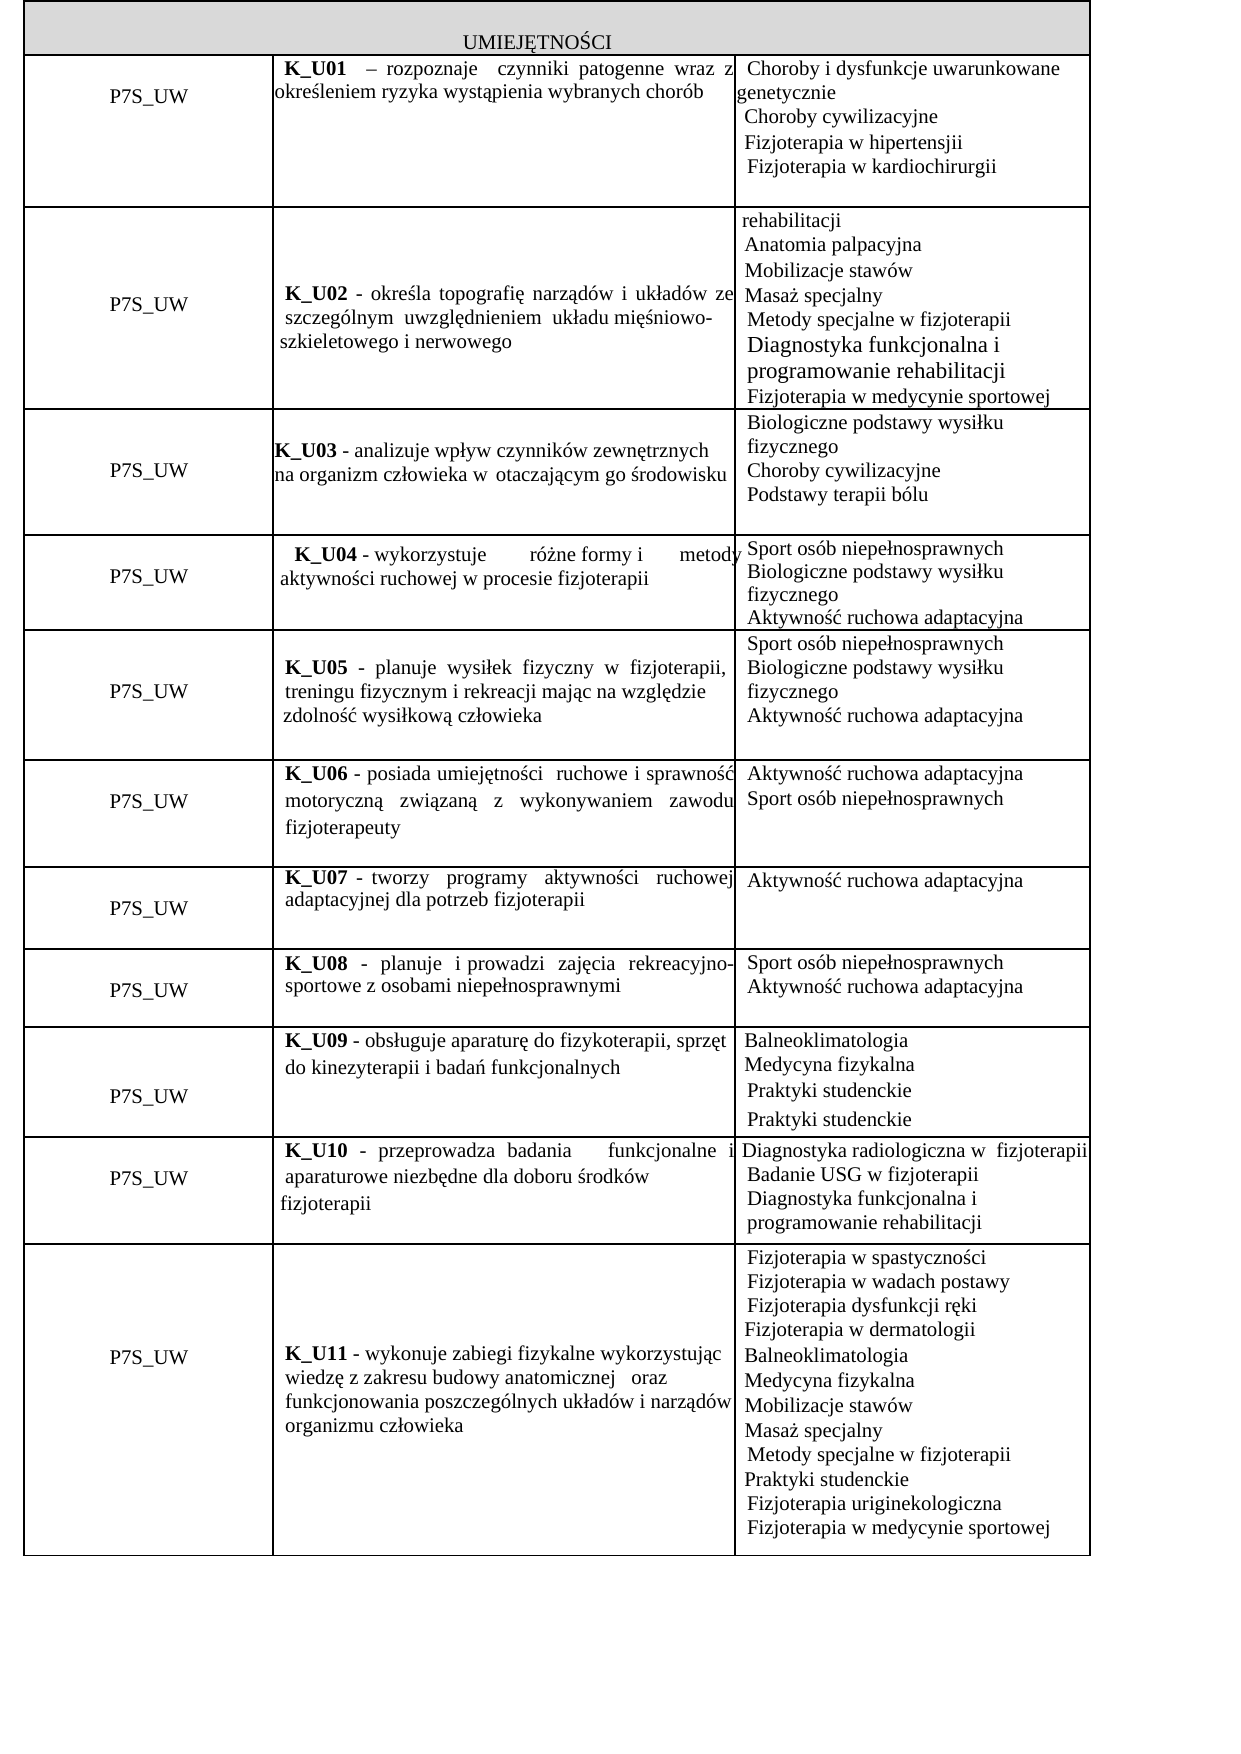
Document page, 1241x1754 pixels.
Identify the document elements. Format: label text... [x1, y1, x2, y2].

table_cell P7S_UW [25, 410, 272, 534]
table_cell P7S_UW [25, 868, 272, 948]
table_cell P7S_UW [25, 56, 272, 206]
table_header [25, 2, 272, 54]
table_cell Sport osób niepełnosprawnych Aktywność ruchowa adaptacyjna [736, 950, 1089, 1026]
table_cell K_U01 – rozpoznaje czynniki patogenne wraz z określeniem ryzyka wystąpienia wybranych chorób [274, 56, 734, 206]
table_header [736, 2, 846, 54]
table_cell P7S_UW [25, 1028, 272, 1136]
table_cell K_U06 - posiada umiejętności ruchowe i sprawność motoryczną związaną z wykonywaniem zawodu fizjoterapeuty [274, 761, 734, 866]
table_cell P7S_UW [25, 950, 272, 1026]
table_cell Aktywność ruchowa adaptacyjna [736, 868, 1089, 948]
table_cell P7S_UW [25, 1245, 272, 1555]
table_cell K_U09 - obsługuje aparaturę do fizykoterapii, sprzęt do kinezyterapii i badań funkcjonalnych [274, 1028, 734, 1136]
table_cell Balneoklimatologia Medycyna fizykalna Praktyki studenckie Praktyki studenckie [736, 1028, 1089, 1136]
table_cell P7S_UW [25, 761, 272, 866]
table_cell K_U07 - tworzy programy aktywności ruchowej adaptacyjnej dla potrzeb fizjoterapii [274, 868, 734, 948]
table_cell K_U03 - analizuje wpływ czynników zewnętrznych na organizm człowieka w otaczającym go środowisku [274, 410, 734, 534]
table_cell K_U08 - planuje i prowadzi zajęcia rekreacyjno- sportowe z osobami niepełnosprawnymi [274, 950, 734, 1026]
table_cell Sport osób niepełnosprawnych Biologiczne podstawy wysiłku fizycznego Aktywność ruchowa adaptacyjna [736, 536, 1089, 629]
table_cell K_U04 - wykorzystuje różne formy i metody aktywności ruchowej w procesie fizjoterapii [274, 536, 734, 629]
table_cell K_U11 - wykonuje zabiegi fizykalne wykorzystując wiedzę z zakresu budowy anatomicznej oraz funkcjonowania poszczególnych układów i narządów organizmu człowieka [274, 1245, 734, 1555]
table_cell K_U05 - planuje wysiłek fizyczny w fizjoterapii, treningu fizycznym i rekreacji mając na względzie zdolność wysiłkową człowieka [274, 631, 734, 759]
table_cell K_U02 - określa topografię narządów i układów ze szczególnym uwzględnieniem układu mięśniowo- szkieletowego i nerwowego [274, 208, 734, 408]
table_cell Choroby i dysfunkcje uwarunkowane genetycznie Choroby cywilizacyjne Fizjoterapia w hipertensjii Fizjoterapia w kardiochirurgii [736, 56, 1089, 206]
table_cell rehabilitacji Anatomia palpacyjna Mobilizacje stawów Masaż specjalny Metody specjalne w fizjoterapii Diagnostyka funkcjonalna i programowanie rehabilitacji Fizjoterapia w medycynie sportowej [736, 208, 1089, 408]
table_header [274, 2, 339, 54]
table_cell Fizjoterapia w spastyczności Fizjoterapia w wadach postawy Fizjoterapia dysfunkcji ręki Fizjoterapia w dermatologii Balneoklimatologia Medycyna fizykalna Mobilizacje stawów Masaż specjalny Metody specjalne w fizjoterapii Praktyki studenckie Fizjoterapia uriginekologiczna Fizjoterapia w medycynie sportowej [736, 1245, 1089, 1555]
table_cell P7S_UW [25, 208, 272, 408]
table_cell Sport osób niepełnosprawnych Biologiczne podstawy wysiłku fizycznego Aktywność ruchowa adaptacyjna [736, 631, 1089, 759]
table_cell Biologiczne podstawy wysiłku fizycznego Choroby cywilizacyjne Podstawy terapii bólu [736, 410, 1089, 534]
table_cell P7S_UW [25, 536, 272, 629]
table_cell K_U10 - przeprowadza badania funkcjonalne i aparaturowe niezbędne dla doboru środków fizjoterapii [274, 1138, 734, 1243]
table_cell P7S_UW [25, 631, 272, 759]
table_header UMIEJĘTNOŚCI [339, 2, 734, 54]
table_cell Diagnostyka radiologiczna w fizjoterapii Badanie USG w fizjoterapii Diagnostyka funkcjonalna i programowanie rehabilitacji [736, 1138, 1089, 1243]
table_header [846, 2, 1089, 54]
table_cell P7S_UW [25, 1138, 272, 1243]
table_cell Aktywność ruchowa adaptacyjna Sport osób niepełnosprawnych [736, 761, 1089, 866]
